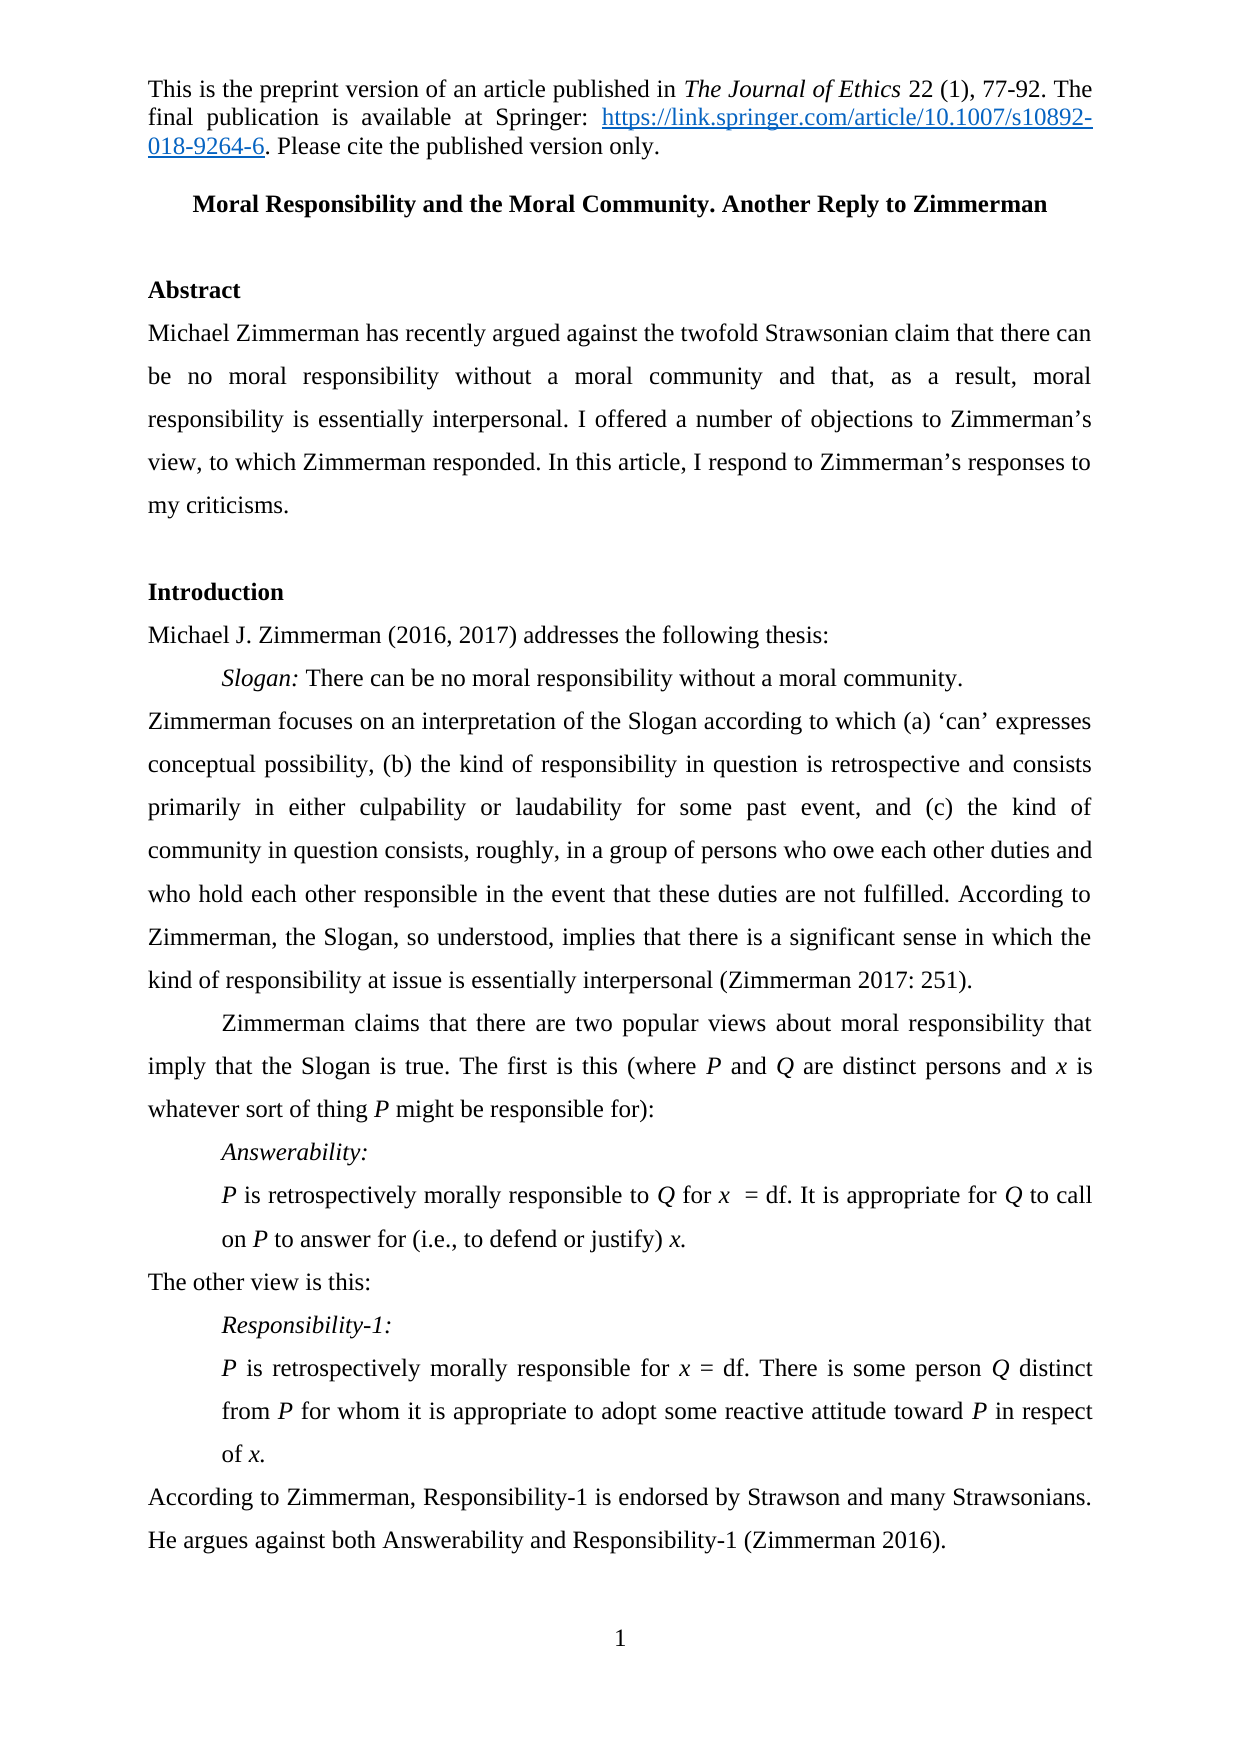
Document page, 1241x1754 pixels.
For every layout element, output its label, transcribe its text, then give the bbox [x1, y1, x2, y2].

text Moral Responsibility and the Moral Community. Another Reply to Zimmerman [148, 189, 1093, 217]
text P is retrospectively morally responsible for x = df. There is some person Q distinct from P for whom it is appropriate to adopt some reactive attitude toward P in respect of x. [221, 1353, 1093, 1468]
text Michael J. Zimmerman (2016, 2017) addresses the following thesis: [148, 620, 1093, 649]
text Answerability: [148, 1137, 1093, 1166]
text Zimmerman claims that there are two popular views about moral responsibility that imply that the Slogan is true. The first is this (where P and Q are distinct persons and x is whatever sort of thing P might be responsible for): [148, 1008, 1093, 1123]
text Slogan: There can be no moral responsibility without a moral community. [148, 663, 1093, 692]
text P is retrospectively morally responsible to Q for x = df. It is appropriate for Q to call on P to answer for (i.e., to defend or justify) x. [221, 1181, 1093, 1252]
text The other view is this: [148, 1267, 1093, 1296]
text Zimmerman focuses on an interpretation of the Slogan according to which (a) ‘can’ expresses conceptual possibility, (b) the kind of responsibility in question is retrospective and consists primarily in either culpability or laudability for some past event, and (c) the kind of community in question consists, roughly, in a group of persons who owe each other duties and who hold each other responsible in the event that these duties are not fulfilled. According to Zimmerman, the Slogan, so understood, implies that there is a significant sense in which the kind of responsibility at issue is essentially interpersonal (Zimmerman 2017: 251). [148, 706, 1093, 994]
text Abstract [148, 275, 1093, 304]
text Introduction [148, 577, 1093, 606]
text Michael Zimmerman has recently argued against the twofold Strawsonian claim that there can be no moral responsibility without a moral community and that, as a result, moral responsibility is essentially interpersonal. I offered a number of objections to Zimmerman’s view, to which Zimmerman responded. In this article, I respond to Zimmerman’s responses to my criticisms. [148, 318, 1093, 519]
text Responsibility-1: [148, 1310, 1093, 1339]
text According to Zimmerman, Responsibility-1 is endorsed by Strawson and many Strawsonians. He argues against both Answerability and Responsibility-1 (Zimmerman 2016). [148, 1482, 1093, 1554]
